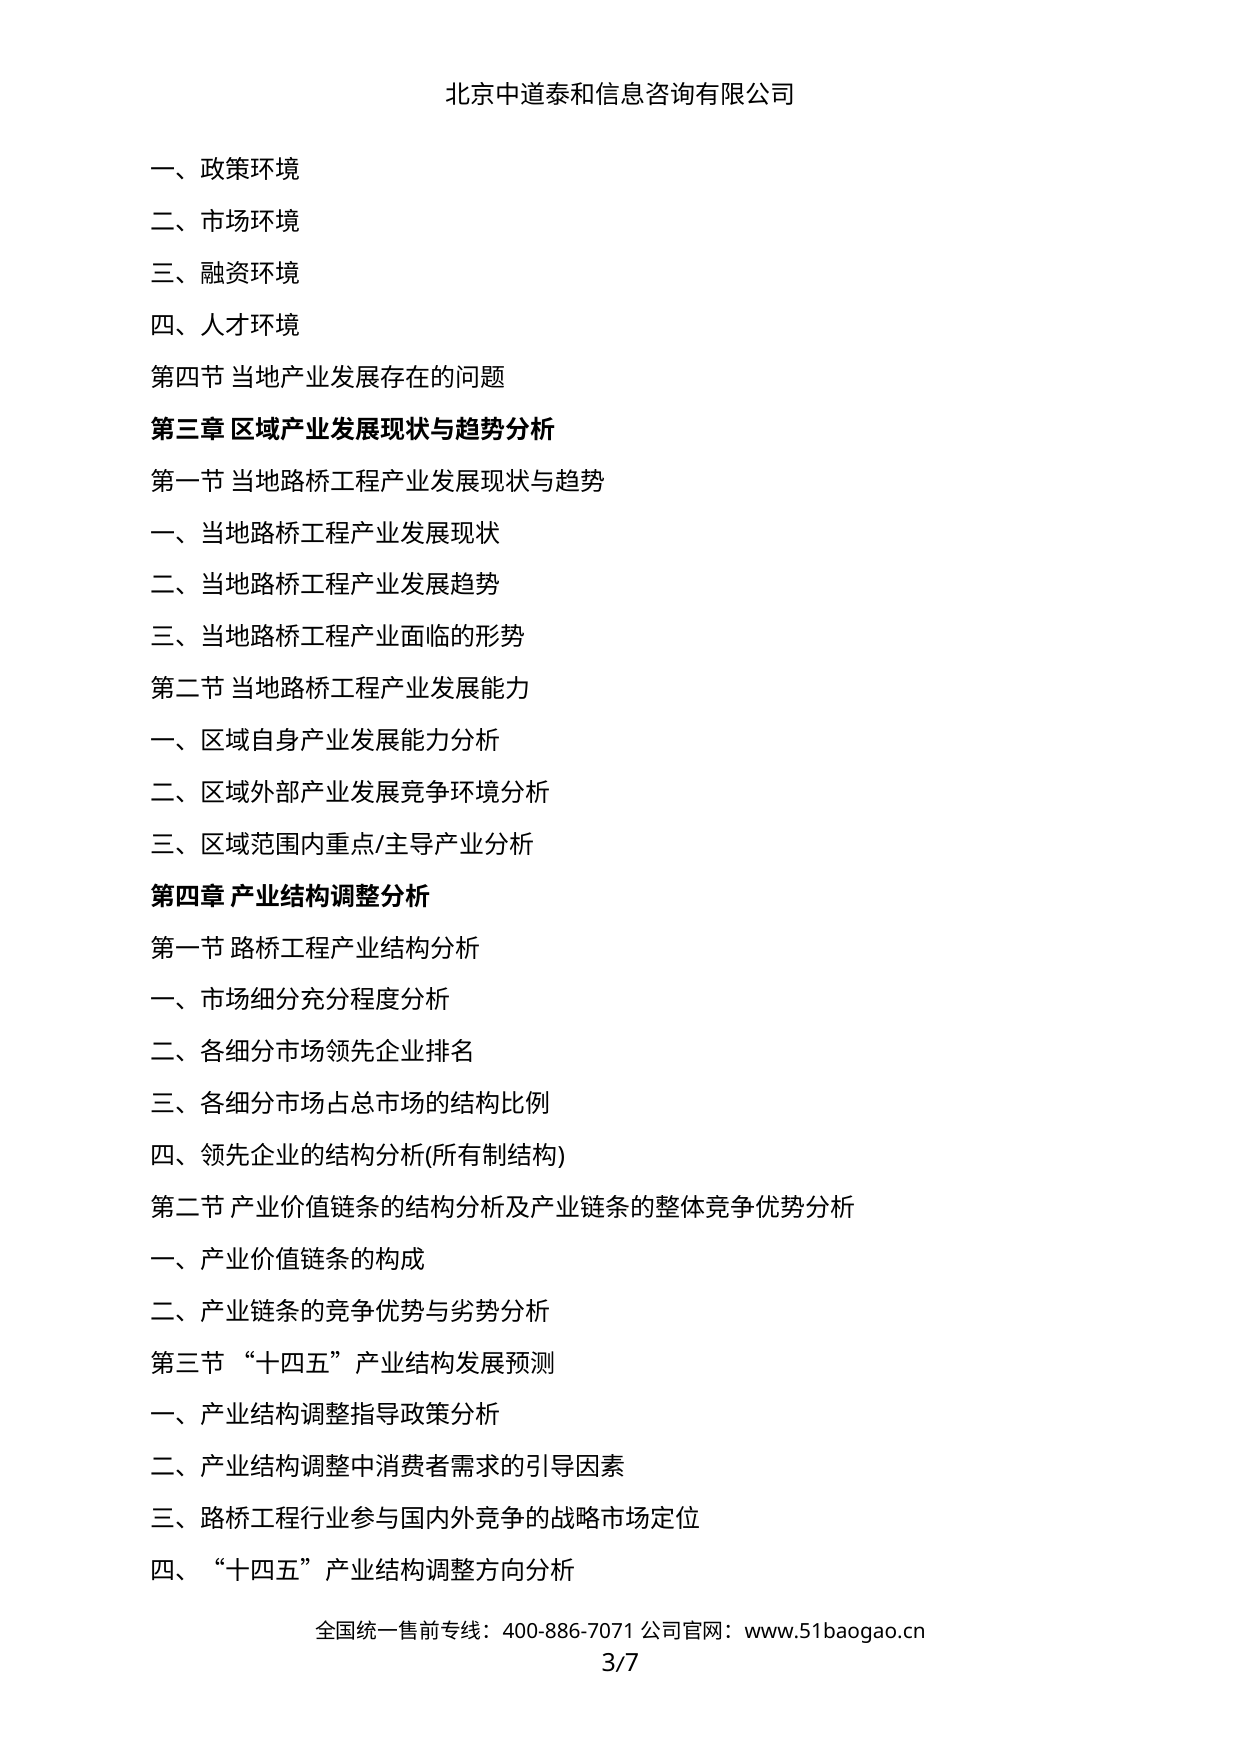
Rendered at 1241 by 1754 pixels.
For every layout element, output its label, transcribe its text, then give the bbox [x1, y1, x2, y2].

text 第二节 产业价值链条的结构分析及产业链条的整体竞争优势分析 [150, 1187, 1090, 1224]
text 第四节 当地产业发展存在的问题 [150, 357, 1090, 394]
text 一、政策环境 [150, 150, 1090, 186]
text 一、市场细分充分程度分析 [150, 980, 1090, 1016]
text 四、“十四五”产业结构调整方向分析 [150, 1551, 1090, 1587]
text 二、产业链条的竞争优势与劣势分析 [150, 1291, 1090, 1327]
text 二、产业结构调整中消费者需求的引导因素 [150, 1447, 1090, 1483]
text 三、区域范围内重点/主导产业分析 [150, 824, 1090, 861]
text 二、各细分市场领先企业排名 [150, 1032, 1090, 1068]
text 第一节 当地路桥工程产业发展现状与趋势 [150, 461, 1090, 497]
text 二、当地路桥工程产业发展趋势 [150, 565, 1090, 601]
text 一、当地路桥工程产业发展现状 [150, 513, 1090, 549]
text 三、融资环境 [150, 254, 1090, 290]
text 四、人才环境 [150, 306, 1090, 342]
text 四、领先企业的结构分析(所有制结构) [150, 1136, 1090, 1172]
text 一、区域自身产业发展能力分析 [150, 721, 1090, 757]
text 第一节 路桥工程产业结构分析 [150, 928, 1090, 964]
text 三、路桥工程行业参与国内外竞争的战略市场定位 [150, 1499, 1090, 1535]
text 第二节 当地路桥工程产业发展能力 [150, 669, 1090, 705]
text 第三节 “十四五”产业结构发展预测 [150, 1343, 1090, 1379]
text 第三章 区域产业发展现状与趋势分析 [150, 409, 1090, 446]
text 三、各细分市场占总市场的结构比例 [150, 1084, 1090, 1120]
text 一、产业价值链条的构成 [150, 1239, 1090, 1276]
text 三、当地路桥工程产业面临的形势 [150, 617, 1090, 653]
text 二、市场环境 [150, 202, 1090, 238]
text 一、产业结构调整指导政策分析 [150, 1395, 1090, 1431]
text 第四章 产业结构调整分析 [150, 876, 1090, 912]
text 二、区域外部产业发展竞争环境分析 [150, 772, 1090, 809]
